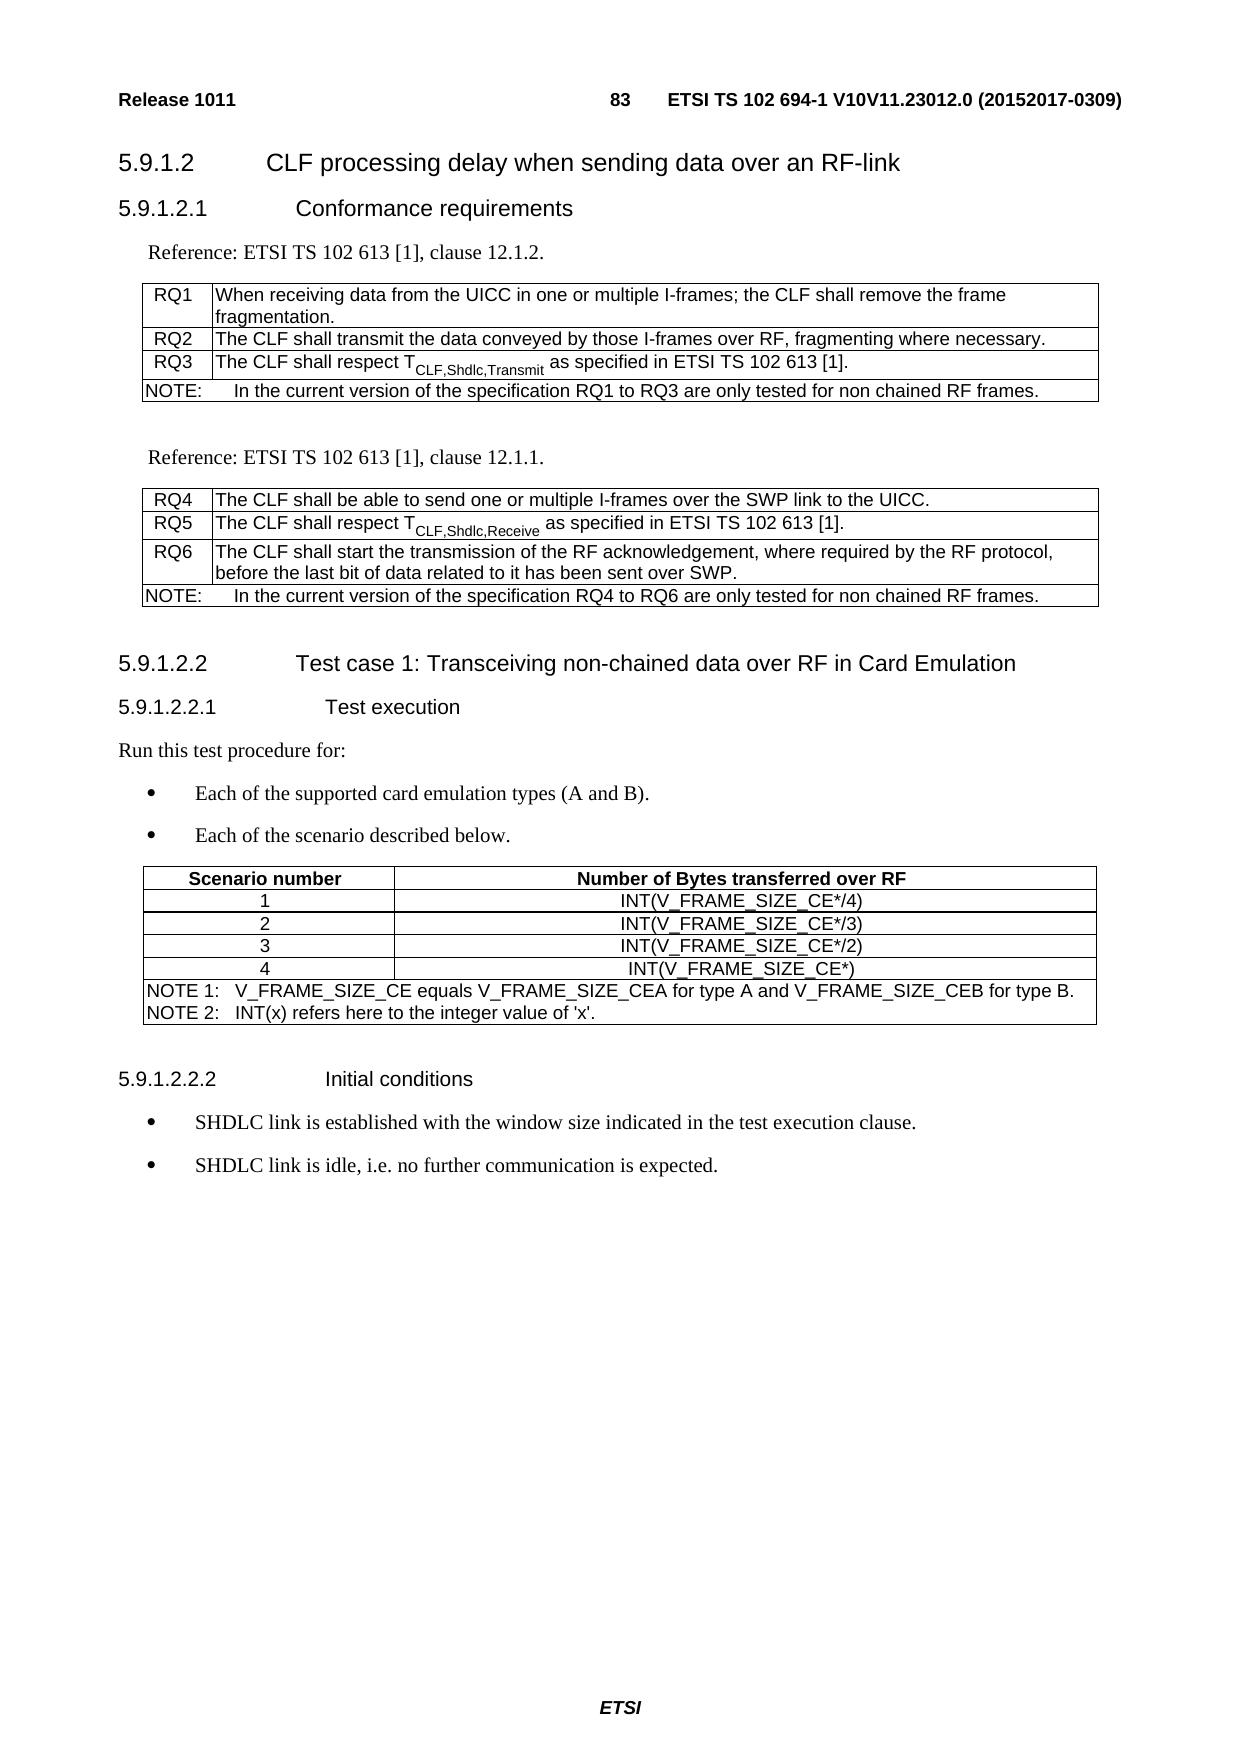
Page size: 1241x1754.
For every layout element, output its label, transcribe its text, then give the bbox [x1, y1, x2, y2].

subtitle 5.9.1.2.2 Test case 1: Transceiving non-chained data over RF in Card Emulation [118, 650, 1122, 676]
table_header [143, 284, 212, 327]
subtitle 5.9.1.2.1 Conformance requirements [118, 195, 1122, 221]
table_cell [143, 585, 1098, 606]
text Run this test procedure for: [118, 738, 1122, 762]
text SHDLC link is idle, i.e. no further communication is expected. [148, 1153, 1122, 1177]
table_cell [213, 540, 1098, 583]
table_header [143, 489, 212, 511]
text Each of the scenario described below. [148, 823, 1122, 847]
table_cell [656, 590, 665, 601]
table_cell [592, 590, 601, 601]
subtitle 5.9.1.2 CLF processing delay when sending data over an RF-link [118, 148, 1122, 176]
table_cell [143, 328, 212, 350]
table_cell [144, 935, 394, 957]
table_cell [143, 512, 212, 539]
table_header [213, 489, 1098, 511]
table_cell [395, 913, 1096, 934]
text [148, 445, 1122, 469]
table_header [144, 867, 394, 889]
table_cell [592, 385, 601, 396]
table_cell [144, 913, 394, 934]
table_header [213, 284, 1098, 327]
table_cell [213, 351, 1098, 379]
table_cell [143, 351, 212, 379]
text 5.9.1.2.2.2 Initial conditions [118, 1067, 1122, 1091]
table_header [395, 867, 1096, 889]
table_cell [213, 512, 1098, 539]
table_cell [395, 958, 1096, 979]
text Each of the supported card emulation types (A and B). [148, 781, 1122, 805]
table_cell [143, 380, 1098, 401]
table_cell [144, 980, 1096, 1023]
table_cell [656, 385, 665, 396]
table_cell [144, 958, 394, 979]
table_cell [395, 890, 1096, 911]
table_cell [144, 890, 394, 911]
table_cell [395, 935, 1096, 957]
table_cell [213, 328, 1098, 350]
text SHDLC link is established with the window size indicated in the test execution clause. [148, 1110, 1122, 1134]
text 5.9.1.2.2.1 Test execution [118, 695, 1122, 719]
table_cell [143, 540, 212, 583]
